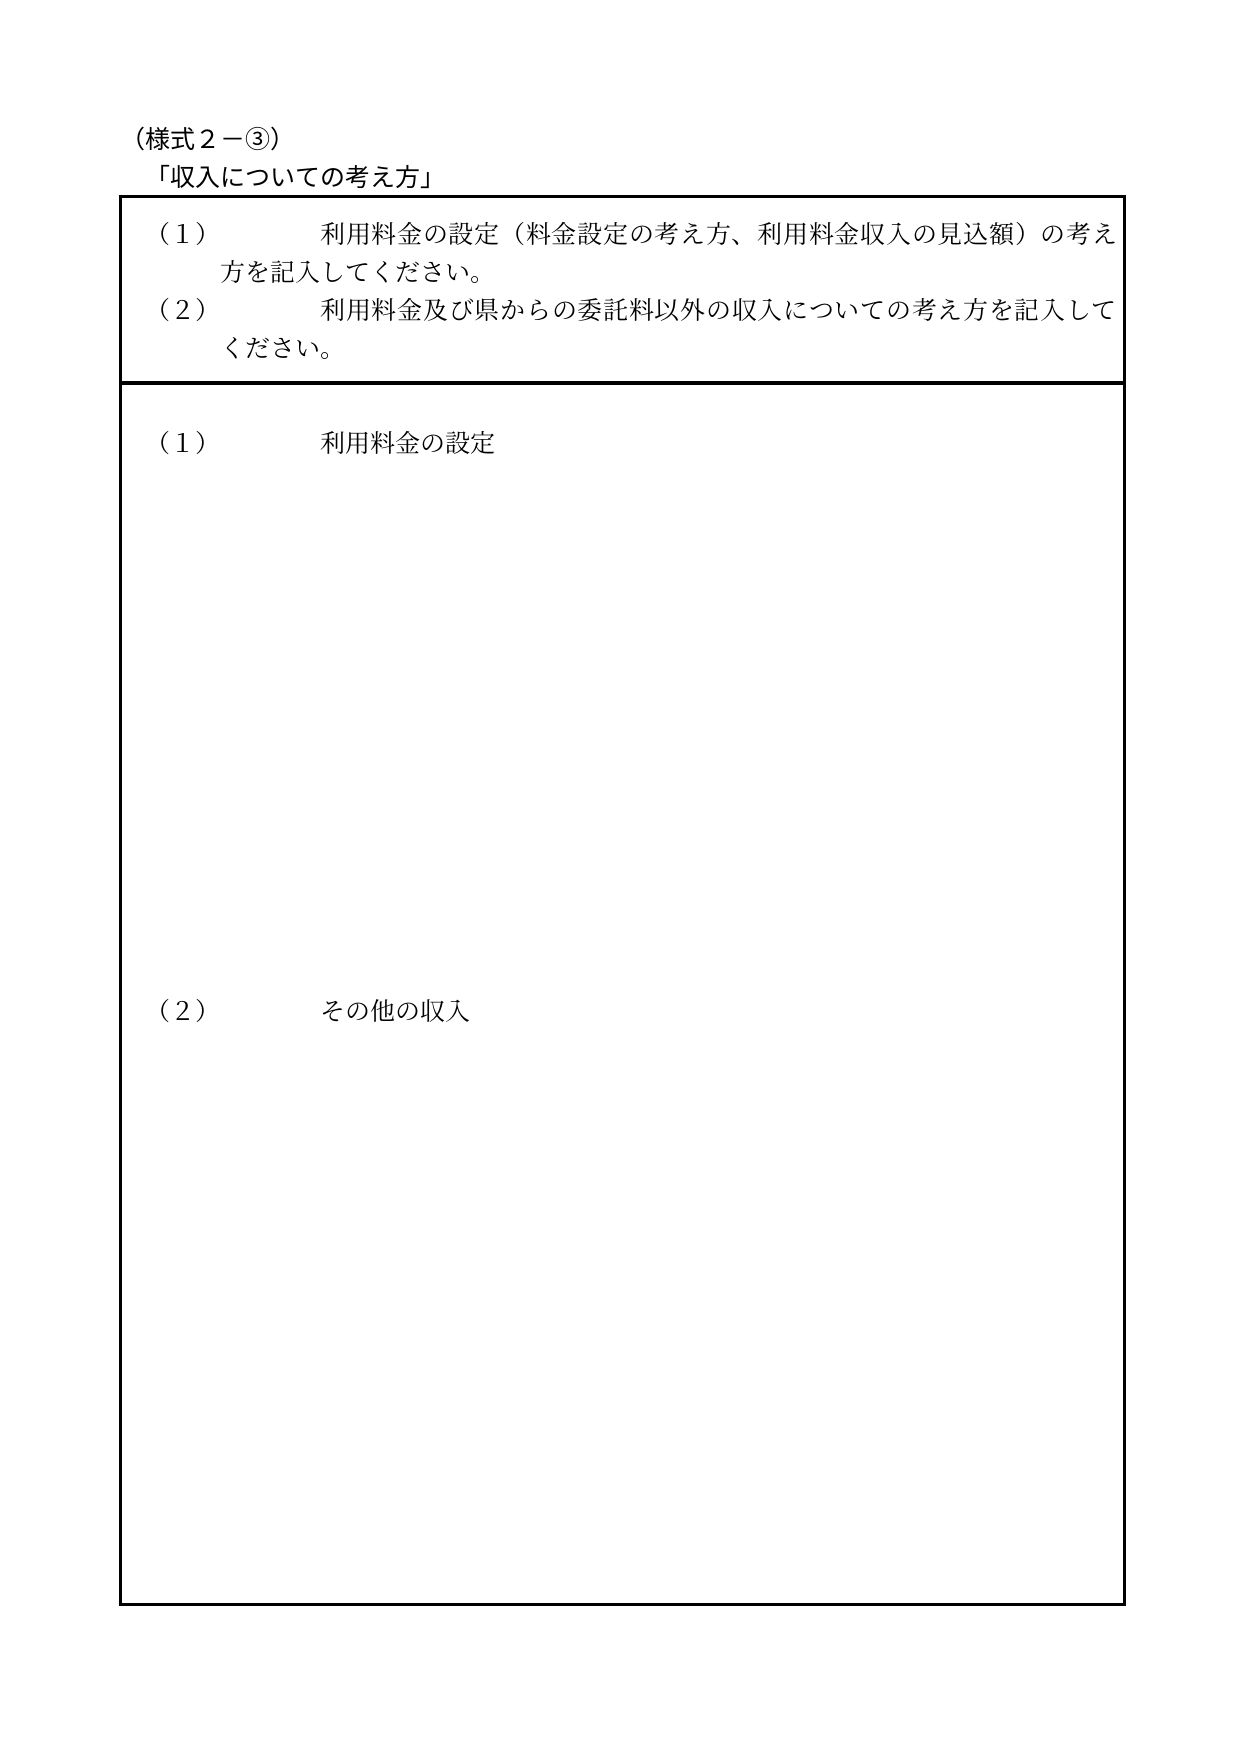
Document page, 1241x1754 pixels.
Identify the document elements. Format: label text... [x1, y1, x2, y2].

table_header 利用料金の設定（料金設定の考え方、利用料金収入の見込額）の考え方を記入してください。 利用料金及び県からの委託料以外の収入についての考え方を記入してください。 [122, 198, 1123, 381]
text （様式２－③） [120, 119, 1120, 157]
text 「収入についての考え方」 [120, 157, 1120, 194]
table_cell 利用料金の設定 その他の収入 [122, 385, 1123, 1603]
